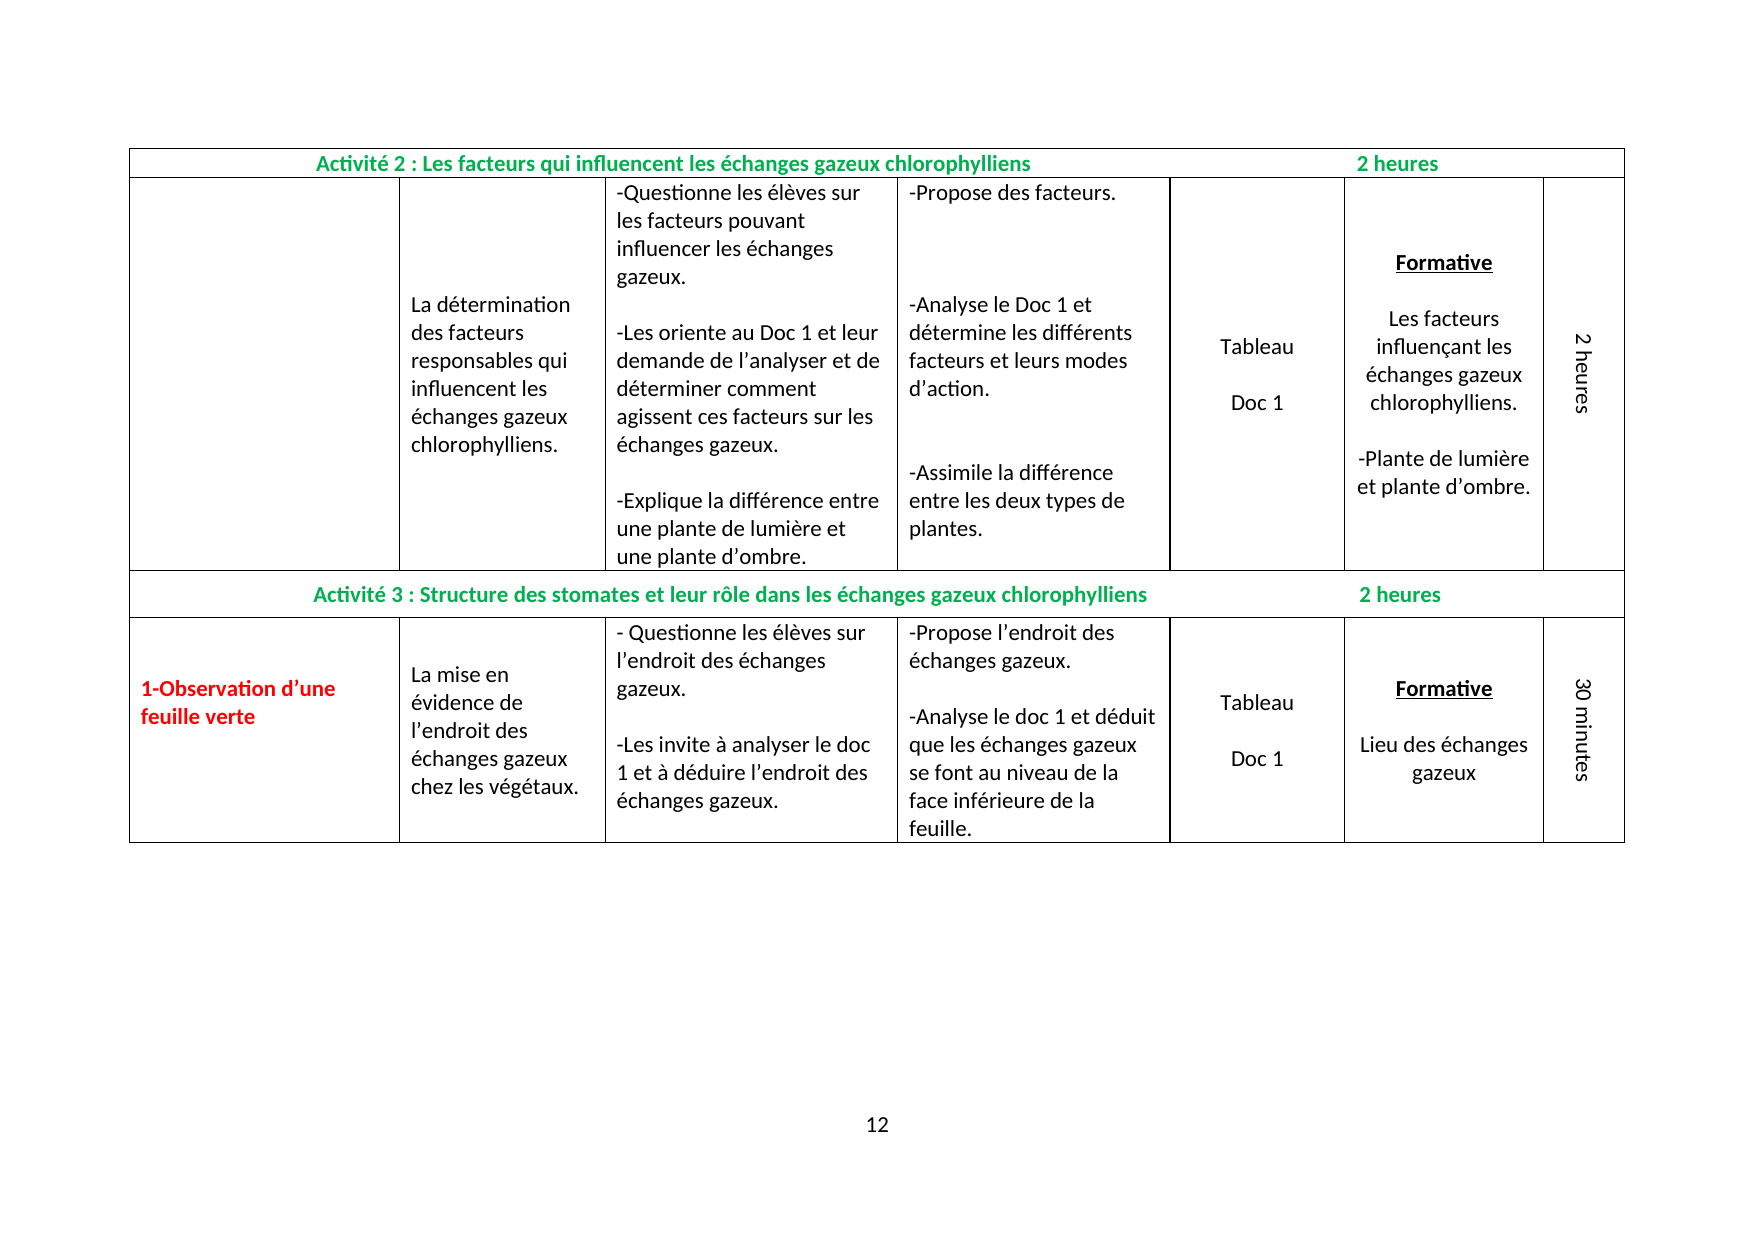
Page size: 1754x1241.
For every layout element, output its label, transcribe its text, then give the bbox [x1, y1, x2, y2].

table_cell [130, 178, 399, 570]
table_cell -Questionne les élèves sur les facteurs pouvant influencer les échanges gazeux. -Les oriente au Doc 1 et leur demande de l’analyser et de déterminer comment agissent ces facteurs sur les échanges gazeux. -Explique la différence entre une plante de lumière et une plante d’ombre. [606, 178, 897, 570]
table_cell Activité 2 : Les facteurs qui influencent les échanges gazeux chlorophylliens 2 heures [130, 149, 1624, 177]
table_cell -Propose l’endroit des échanges gazeux. -Analyse le doc 1 et déduit que les échanges gazeux se font au niveau de la face inférieure de la feuille. [898, 618, 1169, 842]
table_cell Formative Lieu des échanges gazeux [1345, 618, 1543, 842]
table_cell 2 heures [1544, 178, 1624, 570]
table_cell 30 minutes [1544, 618, 1624, 842]
table_cell Tableau Doc 1 [1171, 178, 1344, 570]
table_cell Tableau Doc 1 [1171, 618, 1344, 842]
table_cell - Questionne les élèves sur l’endroit des échanges gazeux. -Les invite à analyser le doc 1 et à déduire l’endroit des échanges gazeux. [606, 618, 897, 842]
table_cell La mise en évidence de l’endroit des échanges gazeux chez les végétaux. [400, 618, 605, 842]
table_cell Formative Les facteurs influençant les échanges gazeux chlorophylliens. -Plante de lumière et plante d’ombre. [1345, 178, 1543, 570]
table_cell Activité 3 : Structure des stomates et leur rôle dans les échanges gazeux chlorophylliens 2 heures [130, 571, 1624, 617]
table_cell 1-Observation d’une feuille verte [130, 618, 399, 842]
table_cell -Propose des facteurs. -Analyse le Doc 1 et détermine les différents facteurs et leurs modes d’action. -Assimile la différence entre les deux types de plantes. [898, 178, 1169, 570]
table_cell La détermination des facteurs responsables qui influencent les échanges gazeux chlorophylliens. [400, 178, 605, 570]
